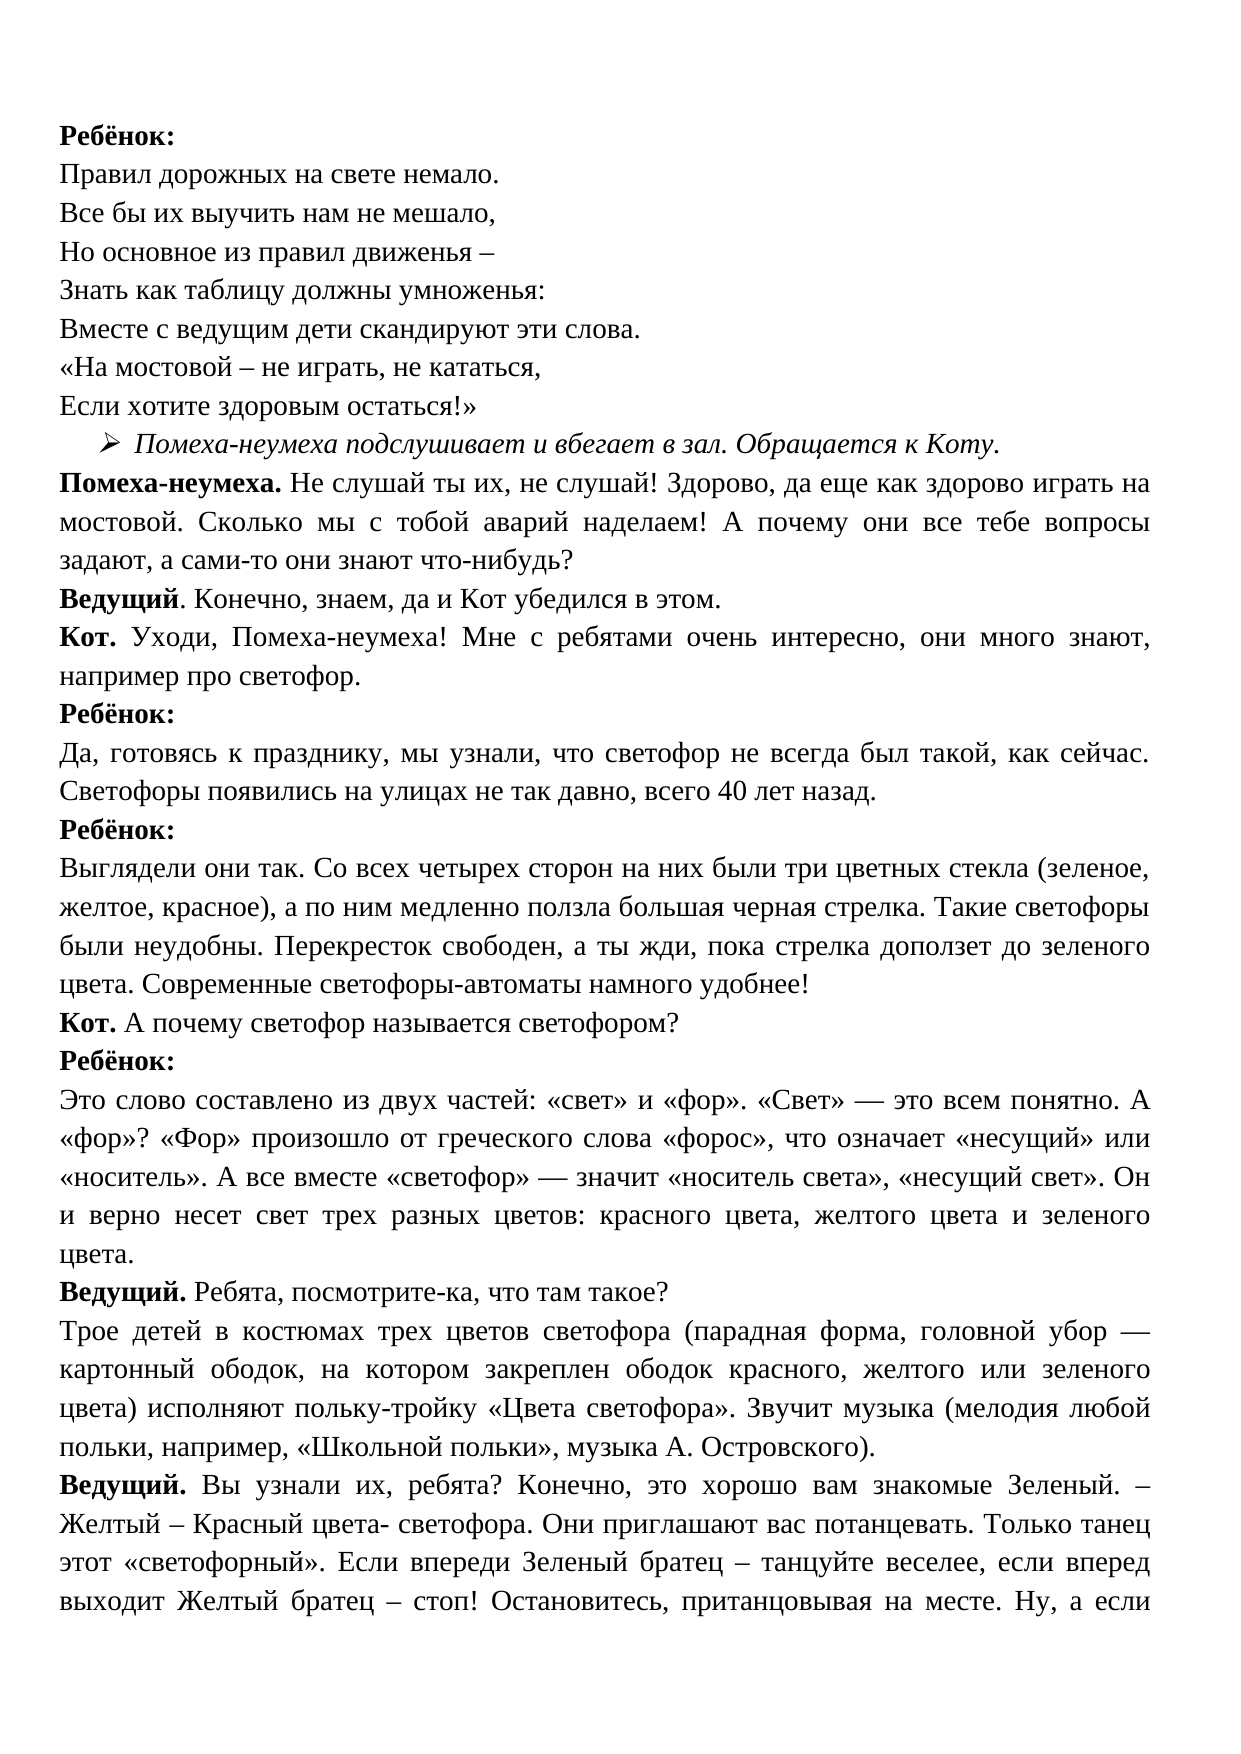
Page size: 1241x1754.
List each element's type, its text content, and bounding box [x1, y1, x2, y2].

text Если хотите здоровым остаться!» [59, 388, 1152, 421]
text Трое детей в костюмах трех цветов светофора (парадная форма, головной убор — картонный ободок, на котором закреплен ободок красного, желтого или зеленого цвета) исполняют польку-тройку «Цвета светофора». Звучит музыка (мелодия любой польки, например, «Школьной польки», музыка А. Островского). [59, 1313, 1152, 1462]
text Это слово составлено из двух частей: «свет» и «фор». «Свет» — это всем понятно. А «фор»? «Фор» произошло от греческого слова «форос», что означает «несущий» или «носитель». А все вместе «светофор» — значит «носитель света», «несущий свет». Он и верно несет свет трех разных цветов: красного цвета, желтого цвета и зеленого цвета. [59, 1082, 1152, 1269]
text Ребёнок: [59, 696, 1152, 730]
text Ребёнок: [59, 1043, 1152, 1077]
text Кот. А почему светофор называется светофором? [59, 1005, 1152, 1038]
text Все бы их выучить нам не мешало, [59, 195, 1152, 229]
text Помеха-неумеха. Не слушай ты их, не слушай! Здорово, да еще как здорово играть на мостовой. Сколько мы с тобой аварий наделаем! А почему они все тебе вопросы задают, а сами-то они знают что-нибудь? [59, 465, 1152, 576]
text Знать как таблицу должны умноженья: [59, 272, 1152, 306]
text Ведущий. Ребята, посмотрите-ка, что там такое? [59, 1274, 1152, 1308]
text Правил дорожных на свете немало. [59, 157, 1152, 190]
text Но основное из правил движенья – [59, 234, 1152, 267]
text Вместе с ведущим дети скандируют эти слова. [59, 311, 1152, 344]
list Помеха-неумеха подслушивает и вбегает в зал. Обращается к Коту. [97, 426, 1152, 460]
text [59, 1467, 1152, 1616]
text Да, готовясь к празднику, мы узнали, что светофор не всегда был такой, как сейчас. Светофоры появились на улицах не так давно, всего 40 лет назад. [59, 735, 1152, 807]
text Ребёнок: [59, 118, 1152, 152]
text Ребёнок: [59, 812, 1152, 846]
text Кот. Уходи, Помеха-неумеха! Мне с ребятами очень интересно, они много знают, например про светофор. [59, 619, 1152, 691]
text Ведущий. Конечно, знаем, да и Кот убедился в этом. [59, 581, 1152, 614]
text «На мостовой – не играть, не кататься, [59, 349, 1152, 383]
text Выглядели они так. Со всех четырех сторон на них были три цветных стекла (зеленое, желтое, красное), а по ним медленно ползла большая черная стрелка. Такие светофоры были неудобны. Перекресток свободен, а ты жди, пока стрелка доползет до зеленого цвета. Современные светофоры-автоматы намного удобнее! [59, 851, 1152, 1000]
